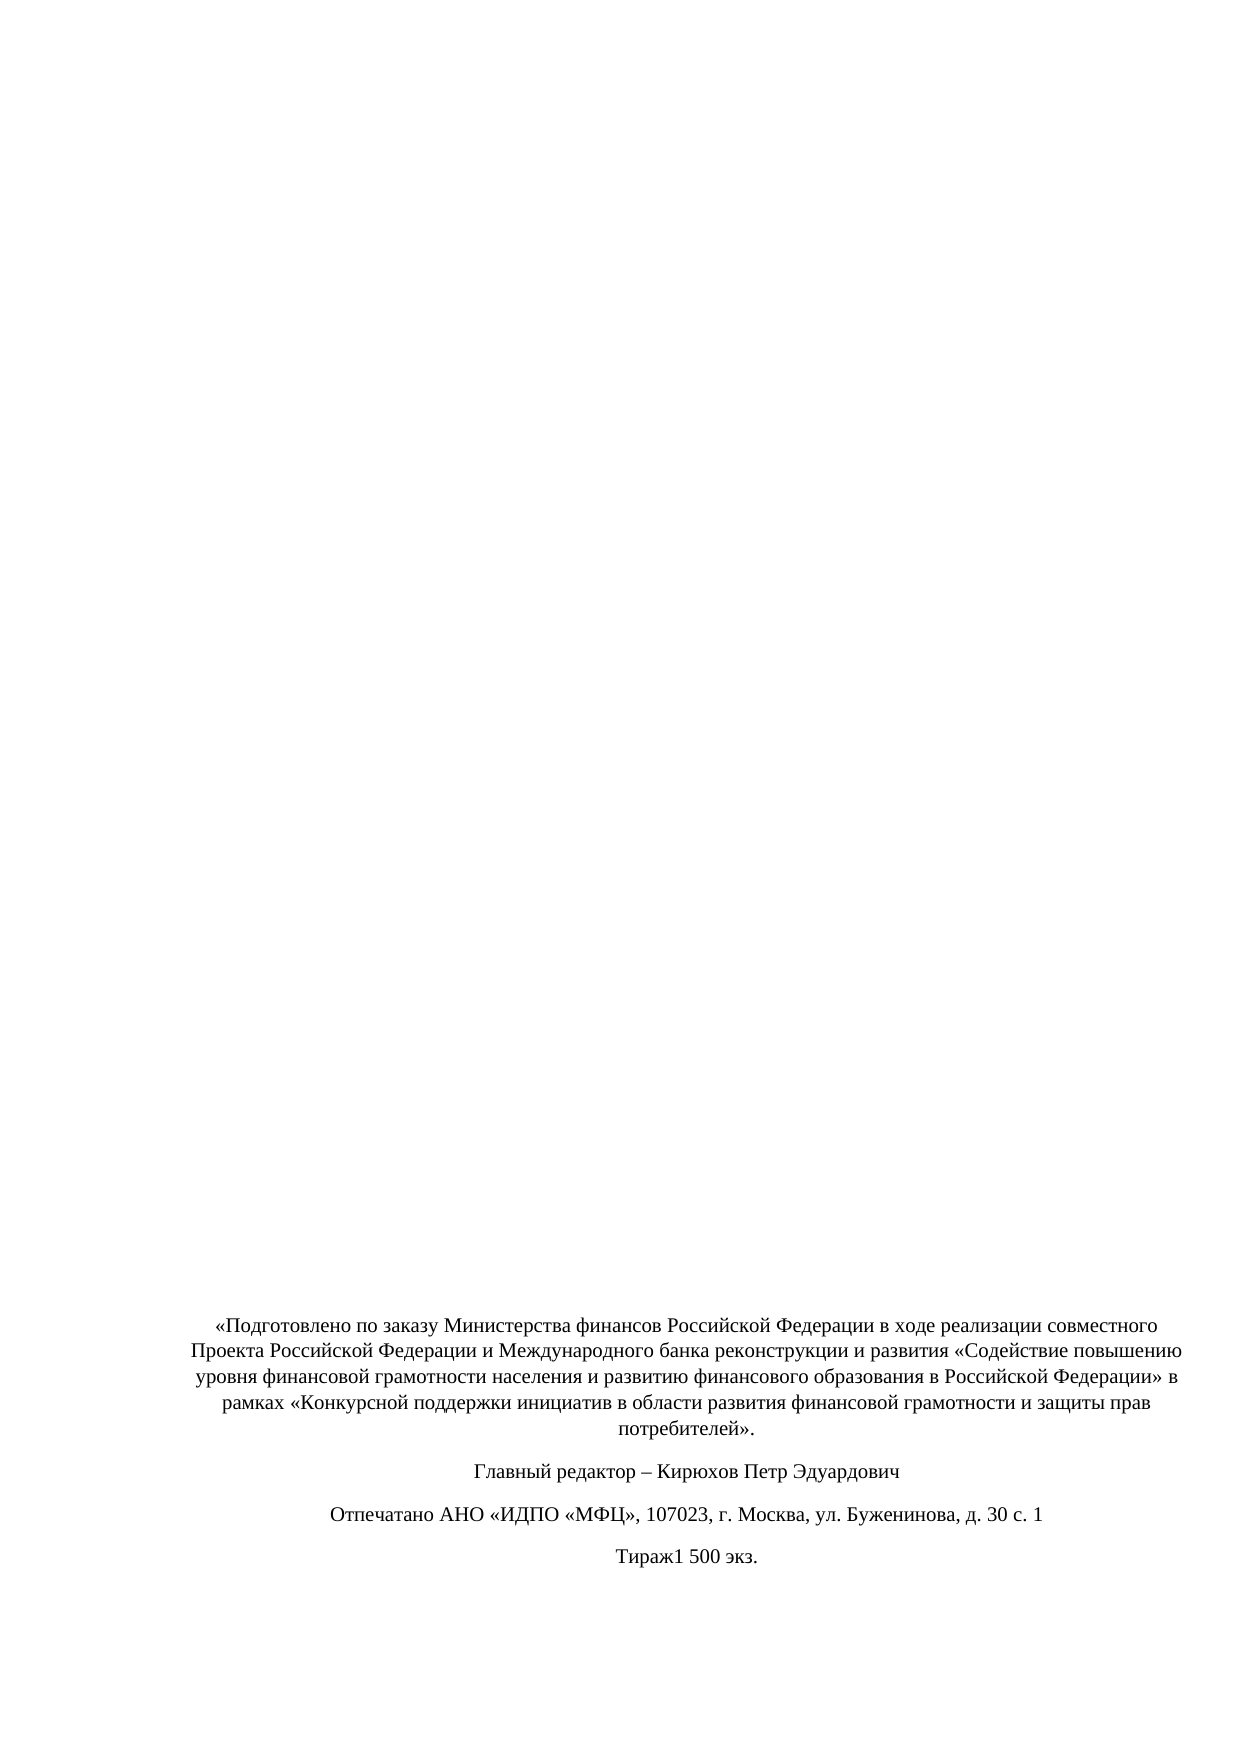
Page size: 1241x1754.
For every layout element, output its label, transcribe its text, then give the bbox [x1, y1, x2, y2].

text Отпечатано АНО «ИДПО «МФЦ», 107023, г. Москва, ул. Буженинова, д. 30 с. 1 [177, 1501, 1196, 1526]
text «Подготовлено по заказу Министерства финансов Российской Федерации в ходе реализации совместного Проекта Российской Федерации и Международного банка реконструкции и развития «Содействие повышению уровня финансовой грамотности населения и развитию финансового образования в Российской Федерации» в рамках «Конкурсной поддержки инициатив в области развития финансовой грамотности и защиты прав потребителей». [177, 1312, 1196, 1440]
text Тираж1 500 экз. [177, 1544, 1196, 1568]
text Главный редактор – Кирюхов Петр Эдуардович [177, 1459, 1196, 1483]
